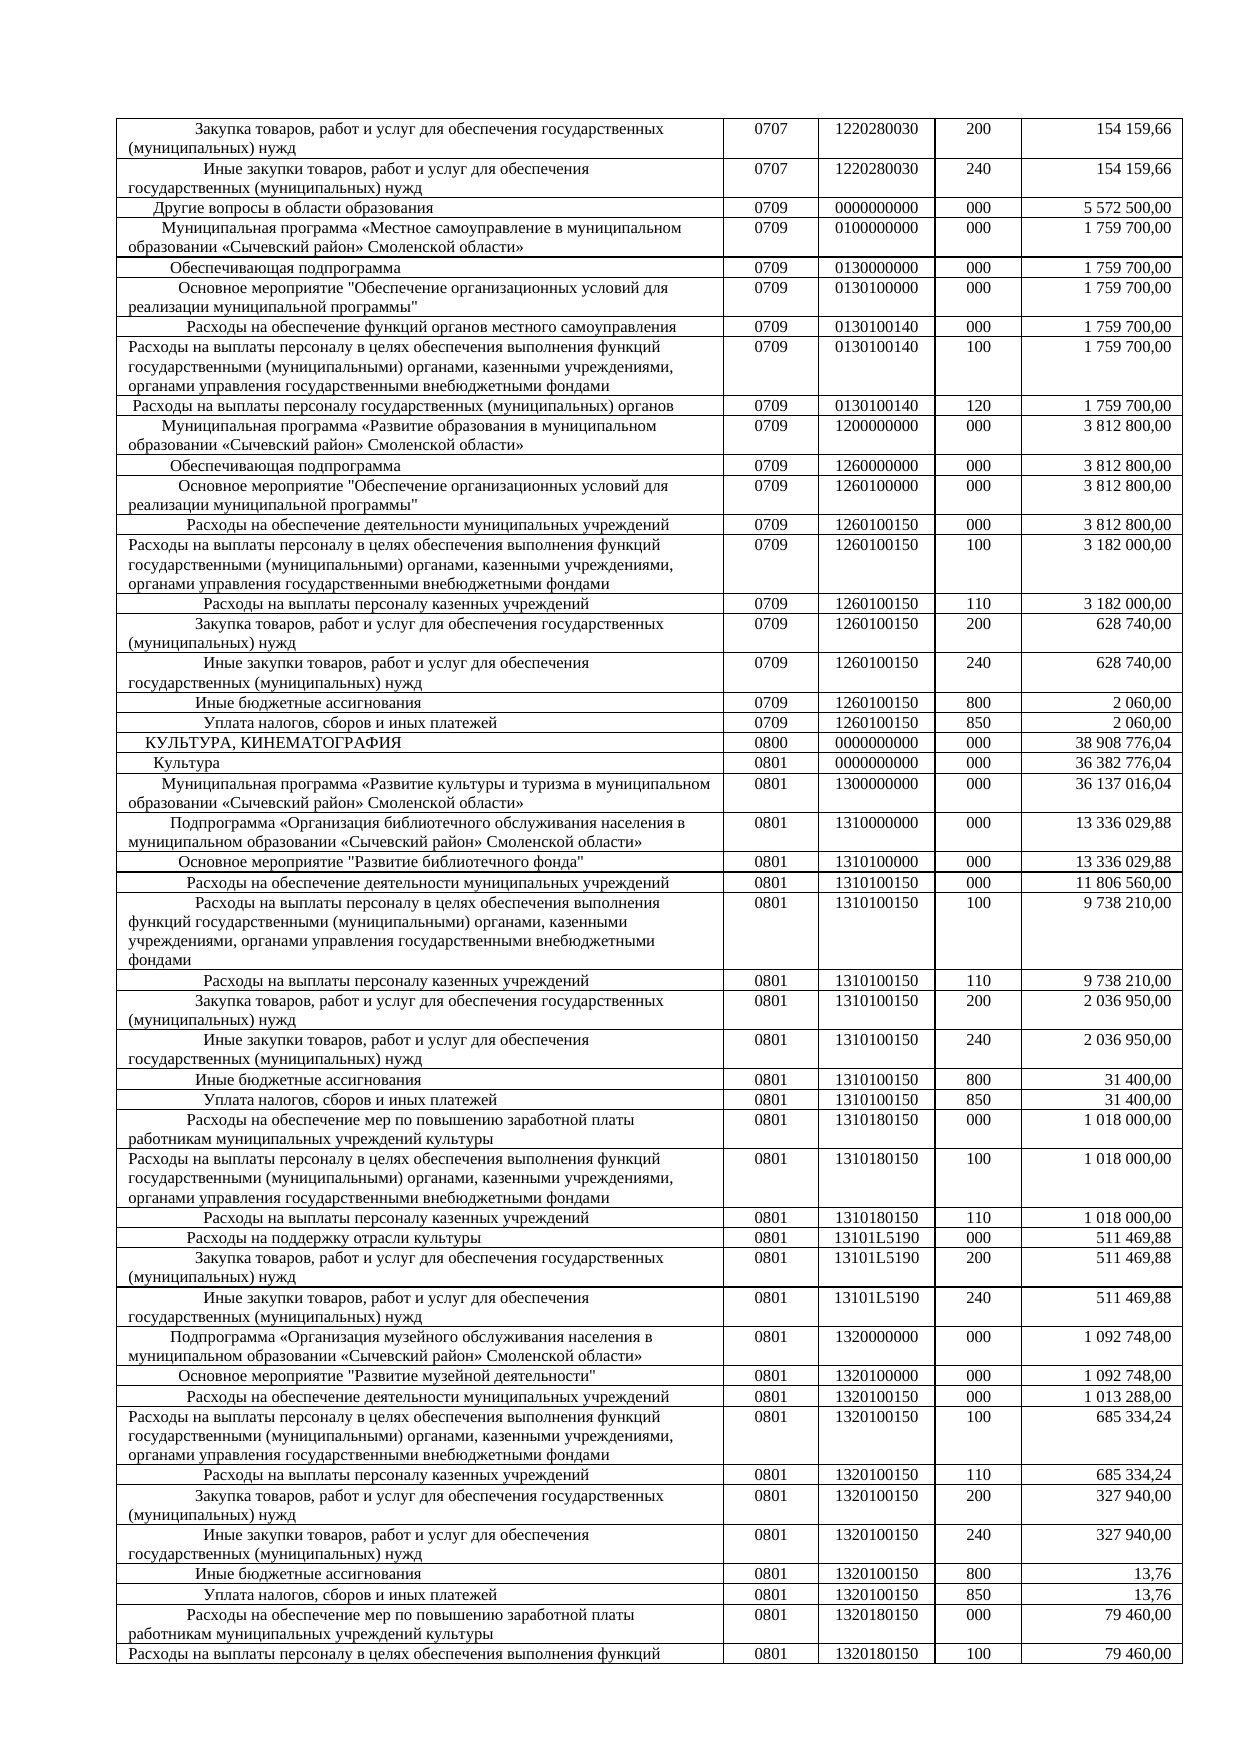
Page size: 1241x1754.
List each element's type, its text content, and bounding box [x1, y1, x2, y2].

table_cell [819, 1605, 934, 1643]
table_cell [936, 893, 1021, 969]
table_cell Основное мероприятие "Обеспечение организационных условий для реализации муниципальной программы" [117, 476, 723, 514]
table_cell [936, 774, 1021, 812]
table_cell 100 [936, 337, 1021, 395]
table_cell 100 [936, 535, 1021, 593]
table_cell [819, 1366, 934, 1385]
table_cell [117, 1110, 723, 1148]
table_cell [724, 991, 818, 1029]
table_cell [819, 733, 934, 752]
table_cell 000 [936, 278, 1021, 316]
table_cell 1200000000 [819, 416, 934, 454]
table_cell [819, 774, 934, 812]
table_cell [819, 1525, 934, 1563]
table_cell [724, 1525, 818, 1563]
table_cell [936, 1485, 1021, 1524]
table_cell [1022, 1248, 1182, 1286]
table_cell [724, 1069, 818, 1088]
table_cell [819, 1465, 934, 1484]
table_cell 0709 [724, 337, 818, 395]
table_cell 3 182 000,00 [1022, 535, 1182, 593]
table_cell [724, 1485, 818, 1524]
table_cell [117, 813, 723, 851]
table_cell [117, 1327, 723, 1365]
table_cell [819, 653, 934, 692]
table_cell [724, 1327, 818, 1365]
table_cell 0100000000 [819, 218, 934, 256]
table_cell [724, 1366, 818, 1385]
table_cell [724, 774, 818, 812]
table_cell 1 759 700,00 [1022, 218, 1182, 256]
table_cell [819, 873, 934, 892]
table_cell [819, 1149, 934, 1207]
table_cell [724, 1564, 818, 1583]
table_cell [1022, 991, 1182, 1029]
table_cell 1260100000 [819, 476, 934, 514]
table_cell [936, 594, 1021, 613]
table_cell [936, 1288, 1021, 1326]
table_cell 3 812 800,00 [1022, 515, 1182, 534]
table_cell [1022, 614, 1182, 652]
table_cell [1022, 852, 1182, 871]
table_cell 0130100140 [819, 396, 934, 415]
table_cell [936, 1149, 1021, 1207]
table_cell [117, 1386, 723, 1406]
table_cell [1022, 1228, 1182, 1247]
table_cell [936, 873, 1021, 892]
table_cell 0709 [724, 535, 818, 593]
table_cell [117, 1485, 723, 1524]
table_cell 1220280030 [819, 119, 934, 157]
table_cell Закупка товаров, работ и услуг для обеспечения государственных (муниципальных) нужд [117, 119, 723, 157]
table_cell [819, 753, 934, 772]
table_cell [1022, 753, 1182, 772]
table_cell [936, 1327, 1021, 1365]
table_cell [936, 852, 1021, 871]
table_cell 0709 [724, 278, 818, 316]
table_cell 000 [936, 455, 1021, 474]
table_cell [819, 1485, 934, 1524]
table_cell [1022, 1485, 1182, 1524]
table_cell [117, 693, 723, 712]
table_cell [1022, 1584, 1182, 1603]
table_cell 1 759 700,00 [1022, 317, 1182, 336]
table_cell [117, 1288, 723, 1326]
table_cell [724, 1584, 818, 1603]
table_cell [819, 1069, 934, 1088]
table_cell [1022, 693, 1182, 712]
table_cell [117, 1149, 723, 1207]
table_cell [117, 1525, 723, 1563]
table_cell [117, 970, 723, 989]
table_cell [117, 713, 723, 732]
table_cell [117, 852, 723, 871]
table_cell Другие вопросы в области образования [117, 198, 723, 217]
table_cell 154 159,66 [1022, 119, 1182, 157]
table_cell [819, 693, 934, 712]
table_cell 000 [936, 317, 1021, 336]
table_cell Расходы на обеспечение функций органов местного самоуправления [117, 317, 723, 336]
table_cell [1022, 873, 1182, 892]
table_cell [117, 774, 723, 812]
table_cell 3 812 800,00 [1022, 416, 1182, 454]
table_cell 0709 [724, 218, 818, 256]
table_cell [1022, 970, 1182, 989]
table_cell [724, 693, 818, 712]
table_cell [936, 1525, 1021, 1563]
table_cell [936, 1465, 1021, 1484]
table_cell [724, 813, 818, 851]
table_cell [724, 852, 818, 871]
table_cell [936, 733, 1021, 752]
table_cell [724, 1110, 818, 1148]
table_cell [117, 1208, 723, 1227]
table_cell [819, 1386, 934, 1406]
table_cell 000 [936, 416, 1021, 454]
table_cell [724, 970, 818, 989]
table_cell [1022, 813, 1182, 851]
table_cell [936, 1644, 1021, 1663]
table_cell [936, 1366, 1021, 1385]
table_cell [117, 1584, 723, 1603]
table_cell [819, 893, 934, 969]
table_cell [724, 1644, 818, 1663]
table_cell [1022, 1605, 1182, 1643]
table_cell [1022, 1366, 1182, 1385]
table_cell Обеспечивающая подпрограмма [117, 258, 723, 277]
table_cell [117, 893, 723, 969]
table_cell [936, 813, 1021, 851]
table_cell 1 759 700,00 [1022, 278, 1182, 316]
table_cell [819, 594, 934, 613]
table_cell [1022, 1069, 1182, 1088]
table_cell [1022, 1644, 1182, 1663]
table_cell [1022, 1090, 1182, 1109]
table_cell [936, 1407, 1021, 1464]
table_cell 0709 [724, 416, 818, 454]
table_cell 000 [936, 258, 1021, 277]
table_cell 000 [936, 476, 1021, 514]
table_cell 0130000000 [819, 258, 934, 277]
table_cell 1 759 700,00 [1022, 337, 1182, 395]
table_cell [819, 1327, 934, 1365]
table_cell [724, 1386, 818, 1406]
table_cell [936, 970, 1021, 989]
table_cell Расходы на выплаты персоналу в целях обеспечения выполнения функций государственными (муниципальными) органами, казенными учреждениями, органами управления государственными внебюджетными фондами [117, 535, 723, 593]
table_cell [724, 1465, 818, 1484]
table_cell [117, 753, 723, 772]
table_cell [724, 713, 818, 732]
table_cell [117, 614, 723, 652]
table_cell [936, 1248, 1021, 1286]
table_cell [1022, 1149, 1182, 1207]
table_cell 0709 [724, 258, 818, 277]
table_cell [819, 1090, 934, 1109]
table_cell 1260100150 [819, 515, 934, 534]
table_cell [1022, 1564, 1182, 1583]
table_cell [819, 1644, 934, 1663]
table_cell 0707 [724, 119, 818, 157]
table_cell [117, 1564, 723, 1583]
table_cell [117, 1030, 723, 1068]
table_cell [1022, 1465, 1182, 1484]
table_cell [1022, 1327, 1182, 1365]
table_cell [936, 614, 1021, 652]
table_cell 154 159,66 [1022, 159, 1182, 197]
table_cell 0000000000 [819, 198, 934, 217]
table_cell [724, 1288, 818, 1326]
table_cell 0709 [724, 515, 818, 534]
table_cell 1260000000 [819, 455, 934, 474]
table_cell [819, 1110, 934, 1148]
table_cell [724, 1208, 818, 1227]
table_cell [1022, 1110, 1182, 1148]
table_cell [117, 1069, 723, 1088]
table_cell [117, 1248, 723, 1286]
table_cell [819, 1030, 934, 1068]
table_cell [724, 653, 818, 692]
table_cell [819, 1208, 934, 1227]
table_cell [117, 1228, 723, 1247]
table_cell Расходы на выплаты персоналу казенных учреждений [117, 594, 723, 613]
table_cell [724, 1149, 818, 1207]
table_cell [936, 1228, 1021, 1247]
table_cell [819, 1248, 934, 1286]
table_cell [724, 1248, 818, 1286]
table_cell 0709 [724, 198, 818, 217]
table_cell 1 759 700,00 [1022, 258, 1182, 277]
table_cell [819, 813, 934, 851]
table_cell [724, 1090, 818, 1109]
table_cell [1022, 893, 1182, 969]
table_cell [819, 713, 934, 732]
table_cell 0707 [724, 159, 818, 197]
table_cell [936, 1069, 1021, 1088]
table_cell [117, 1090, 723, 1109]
table_cell 1260100150 [819, 535, 934, 593]
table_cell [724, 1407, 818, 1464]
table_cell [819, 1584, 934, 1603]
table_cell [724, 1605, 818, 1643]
table_cell 120 [936, 396, 1021, 415]
table_cell Основное мероприятие "Обеспечение организационных условий для реализации муниципальной программы" [117, 278, 723, 316]
table_cell 240 [936, 159, 1021, 197]
table_cell 0709 [724, 476, 818, 514]
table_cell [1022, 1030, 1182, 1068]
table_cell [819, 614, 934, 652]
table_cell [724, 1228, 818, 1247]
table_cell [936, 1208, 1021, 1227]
table_cell Иные закупки товаров, работ и услуг для обеспечения государственных (муниципальных) нужд [117, 159, 723, 197]
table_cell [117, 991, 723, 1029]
table_cell 0130100140 [819, 317, 934, 336]
table_cell Расходы на выплаты персоналу государственных (муниципальных) органов [117, 396, 723, 415]
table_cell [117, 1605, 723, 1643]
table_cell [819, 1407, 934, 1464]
table_cell Расходы на обеспечение деятельности муниципальных учреждений [117, 515, 723, 534]
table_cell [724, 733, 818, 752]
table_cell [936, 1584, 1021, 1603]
table_cell 200 [936, 119, 1021, 157]
table_cell 1 759 700,00 [1022, 396, 1182, 415]
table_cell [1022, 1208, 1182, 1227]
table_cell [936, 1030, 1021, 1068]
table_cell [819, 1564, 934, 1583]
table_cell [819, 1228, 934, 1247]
table_cell 5 572 500,00 [1022, 198, 1182, 217]
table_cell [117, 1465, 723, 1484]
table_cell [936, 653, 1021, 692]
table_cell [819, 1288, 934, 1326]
table_cell 000 [936, 198, 1021, 217]
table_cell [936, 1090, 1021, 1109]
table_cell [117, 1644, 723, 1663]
table_cell 0709 [724, 317, 818, 336]
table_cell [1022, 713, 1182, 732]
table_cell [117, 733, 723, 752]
table_cell 0709 [724, 396, 818, 415]
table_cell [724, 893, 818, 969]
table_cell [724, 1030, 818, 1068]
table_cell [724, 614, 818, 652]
table_cell 1220280030 [819, 159, 934, 197]
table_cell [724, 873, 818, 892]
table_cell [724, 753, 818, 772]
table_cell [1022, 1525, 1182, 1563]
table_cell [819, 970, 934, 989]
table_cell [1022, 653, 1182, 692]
table_cell Расходы на выплаты персоналу в целях обеспечения выполнения функций государственными (муниципальными) органами, казенными учреждениями, органами управления государственными внебюджетными фондами [117, 337, 723, 395]
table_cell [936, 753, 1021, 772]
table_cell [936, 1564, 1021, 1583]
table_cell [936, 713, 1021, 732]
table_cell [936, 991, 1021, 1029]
table_cell Муниципальная программа «Местное самоуправление в муниципальном образовании «Сычевский район» Смоленской области» [117, 218, 723, 256]
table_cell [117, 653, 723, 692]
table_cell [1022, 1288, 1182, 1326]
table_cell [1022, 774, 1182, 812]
table_cell Обеспечивающая подпрограмма [117, 455, 723, 474]
table_cell 0130100000 [819, 278, 934, 316]
table_cell 3 812 800,00 [1022, 476, 1182, 514]
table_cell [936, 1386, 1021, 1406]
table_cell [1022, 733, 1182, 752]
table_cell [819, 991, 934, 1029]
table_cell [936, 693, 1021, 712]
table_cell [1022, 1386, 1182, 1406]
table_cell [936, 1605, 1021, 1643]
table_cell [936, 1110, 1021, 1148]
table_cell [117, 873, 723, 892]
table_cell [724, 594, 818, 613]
table_cell 0709 [724, 455, 818, 474]
table_cell Муниципальная программа «Развитие образования в муниципальном образовании «Сычевский район» Смоленской области» [117, 416, 723, 454]
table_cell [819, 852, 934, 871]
table_cell 0130100140 [819, 337, 934, 395]
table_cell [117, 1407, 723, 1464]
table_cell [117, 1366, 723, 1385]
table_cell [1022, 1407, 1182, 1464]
table_cell 000 [936, 515, 1021, 534]
table_cell 000 [936, 218, 1021, 256]
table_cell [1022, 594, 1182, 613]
table_cell 3 812 800,00 [1022, 455, 1182, 474]
